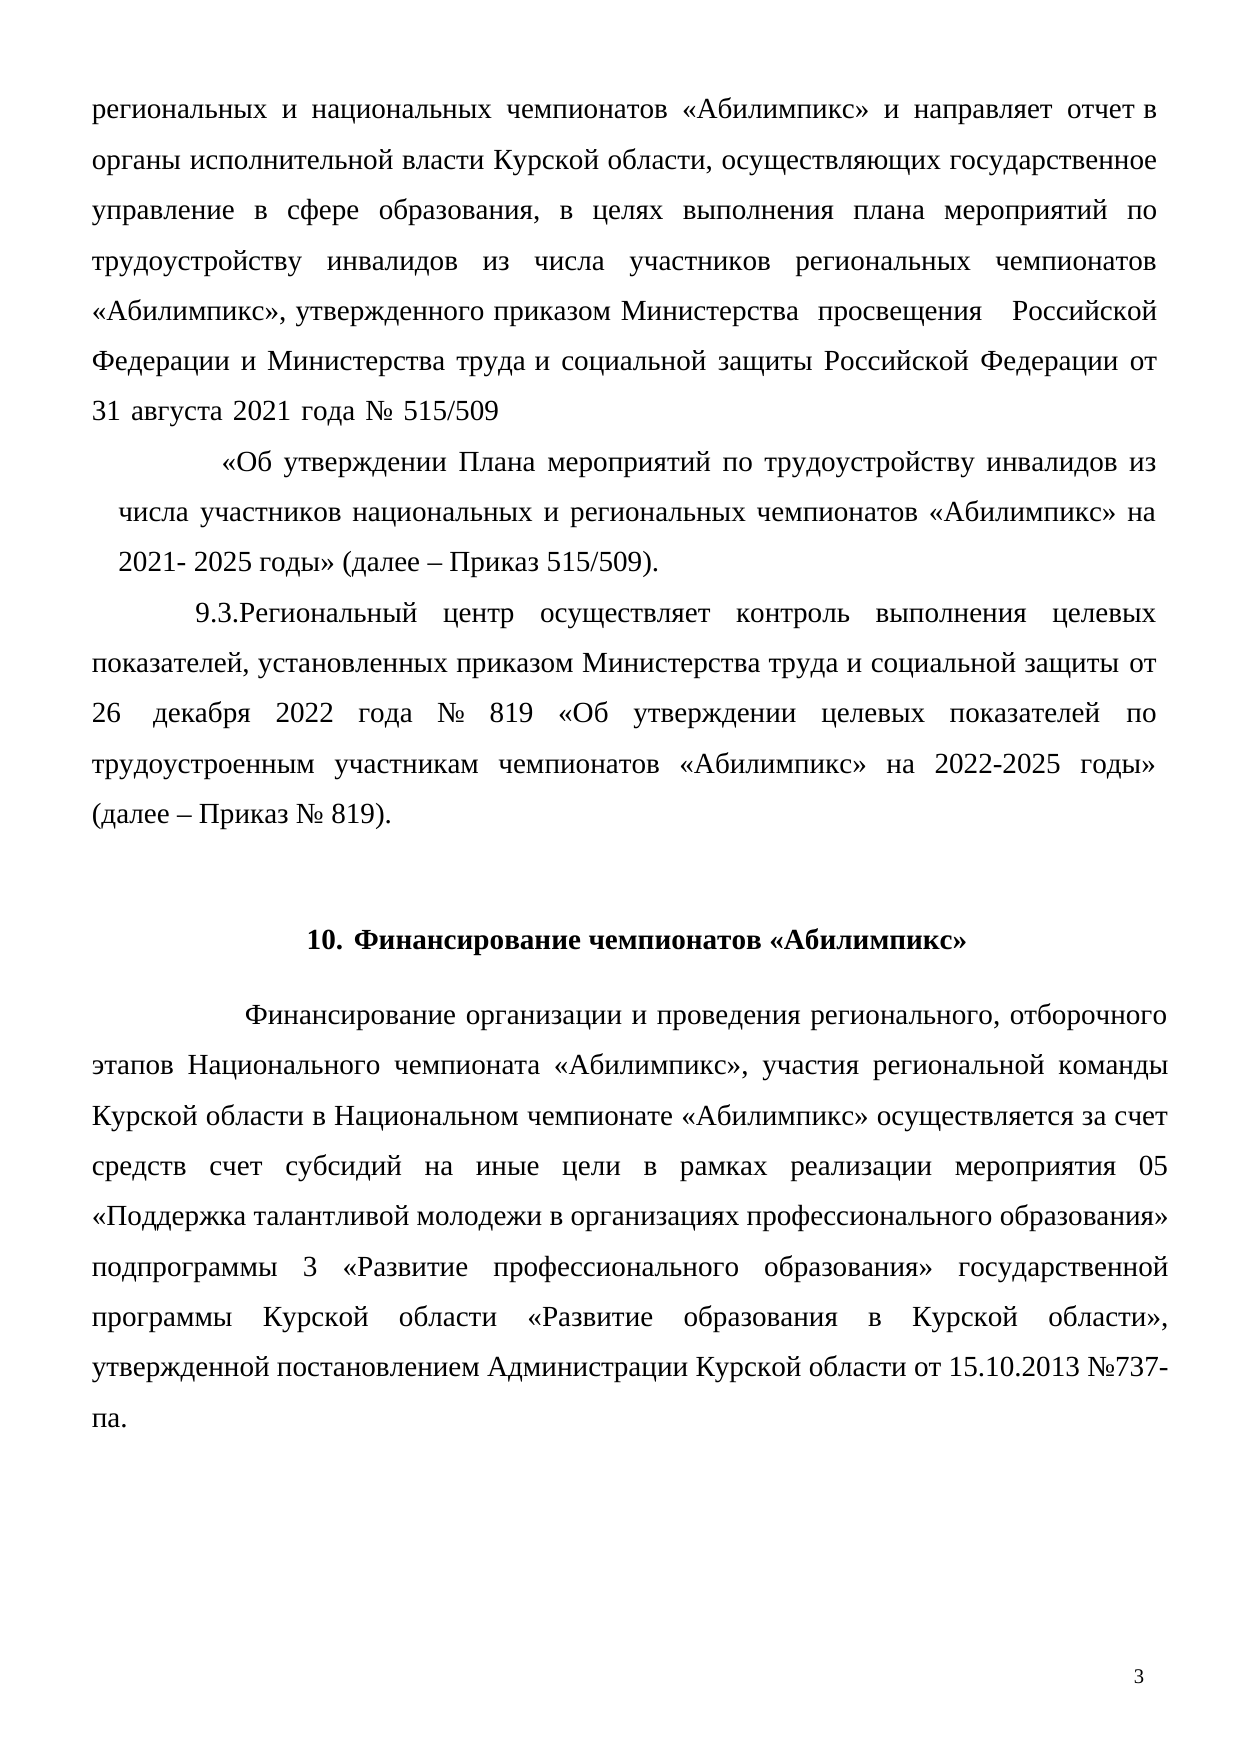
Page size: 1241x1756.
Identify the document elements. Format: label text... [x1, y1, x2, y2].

subtitle Финансирование чемпионатов «Абилимпикс» [306, 922, 1169, 955]
text Финансирование организации и проведения регионального, отборочного этапов Национального чемпионата «Абилимпикс», участия региональной команды Курской области в Национальном чемпионате «Абилимпикс» осуществляется за счет средств счет субсидий на иные цели в рамках реализации мероприятия 05 «Поддержка талантливой молодежи в организациях профессионального образования» подпрограммы 3 «Развитие профессионального образования» государственной программы Курской области «Развитие образования в Курской области», утвержденной постановлением Администрации Курской области от 15.10.2013 №737-па. [92, 997, 1169, 1433]
text 9.3.Региональный центр осуществляет контроль выполнения целевых показателей, установленных приказом Министерства труда и социальной защиты от 26 декабря 2022 года № 819 «Об утверждении целевых показателей по трудоустроенным участникам чемпионатов «Абилимпикс» на 2022-2025 годы» (далее – Приказ № 819). [92, 595, 1156, 830]
text «Об утверждении Плана мероприятий по трудоустройству инвалидов из числа участников национальных и региональных чемпионатов «Абилимпикс» на 2021- 2025 годы» (далее – Приказ 515/509). [118, 444, 1157, 578]
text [92, 92, 1157, 427]
